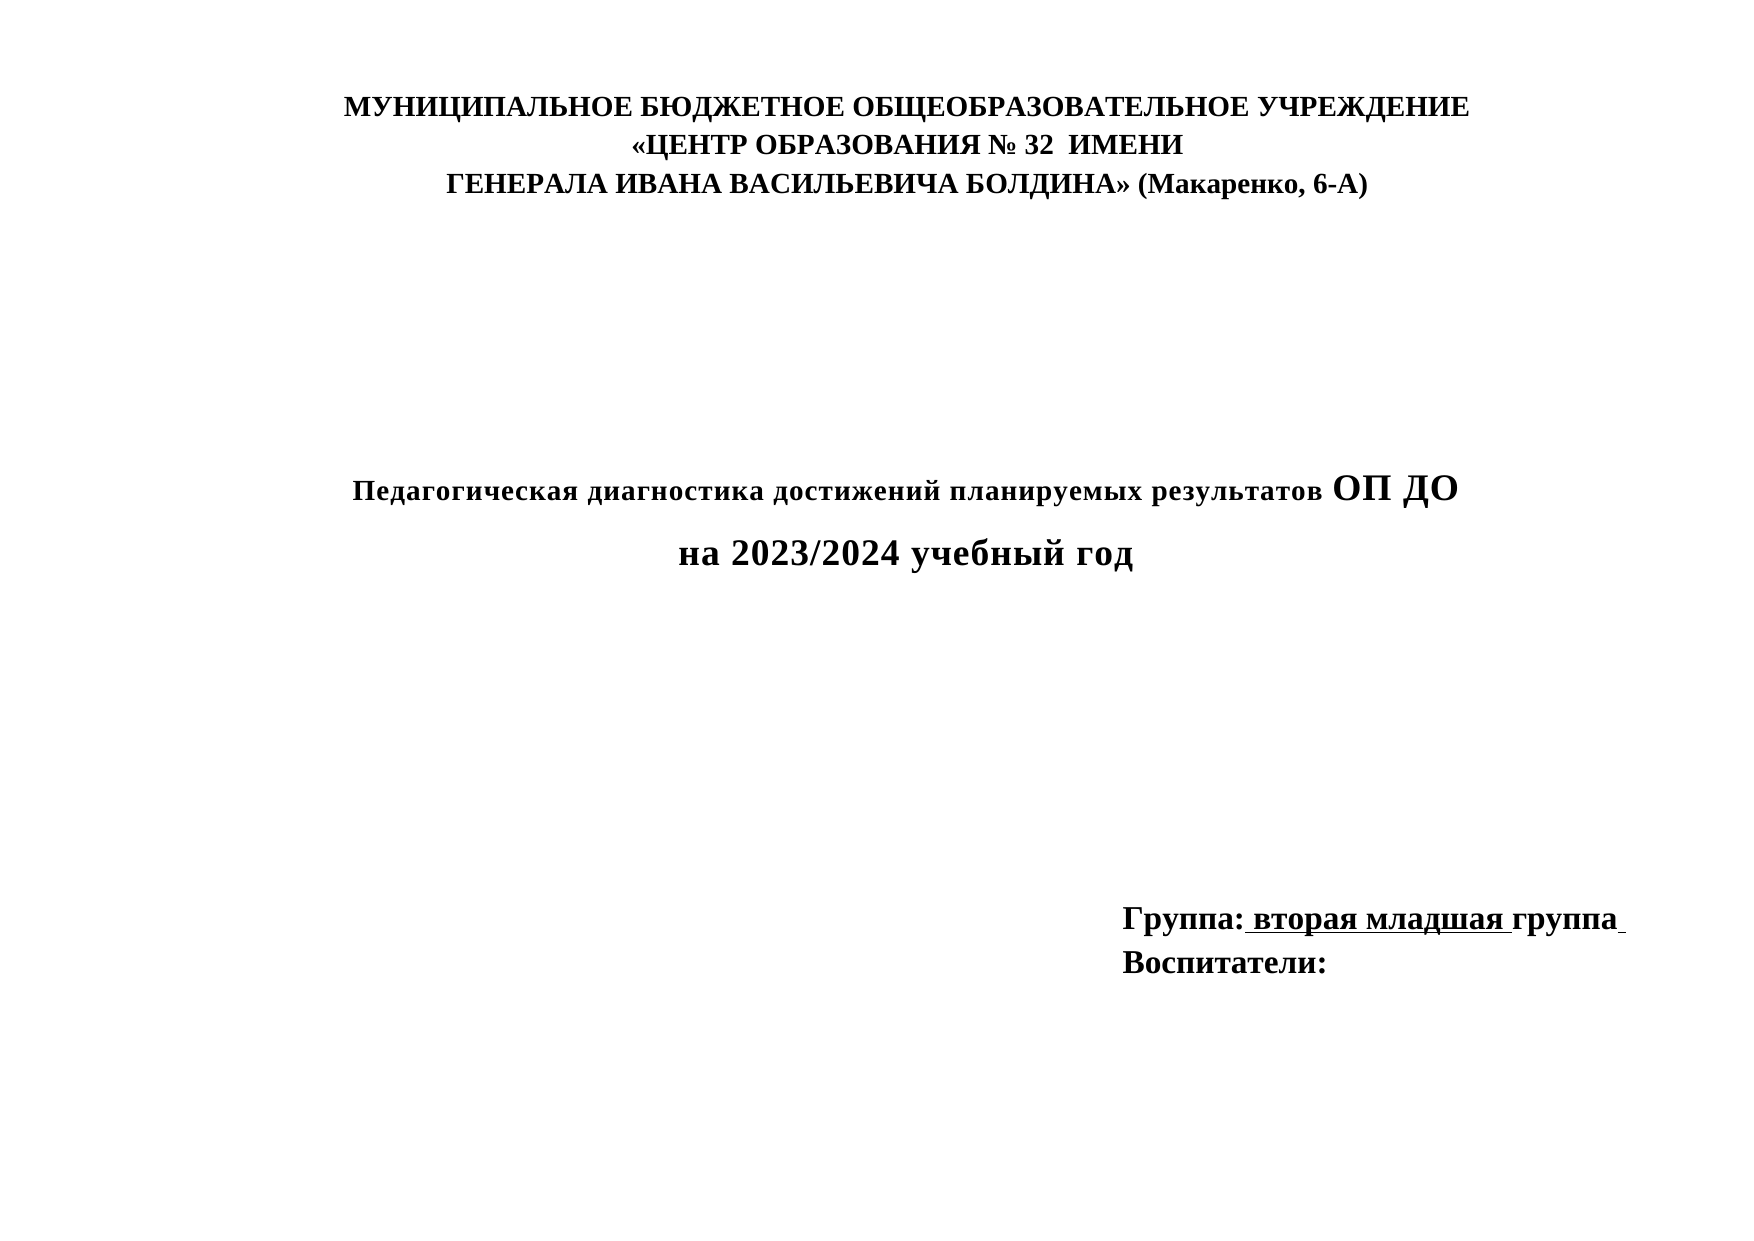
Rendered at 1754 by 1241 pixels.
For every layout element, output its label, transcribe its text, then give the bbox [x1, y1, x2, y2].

text МУНИЦИПАЛЬНОЕ БЮДЖЕТНОЕ ОБЩЕОБРАЗОВАТЕЛЬНОЕ УЧРЕЖДЕНИЕ [179, 89, 1636, 122]
text «ЦЕНТР ОБРАЗОВАНИЯ № 32 ИМЕНИ [179, 127, 1636, 161]
text Педагогическая диагностика достижений планируемых результатов ОП ДО [148, 466, 1604, 509]
text Воспитатели: [118, 942, 1636, 981]
text Группа: вторая младшая группа [1122, 898, 1636, 937]
text на 2023/2024 учебный год [148, 531, 1604, 574]
text ГЕНЕРАЛА ИВАНА ВАСИЛЬЕВИЧА БОЛДИНА» (Макаренко, 6-А) [179, 166, 1636, 200]
